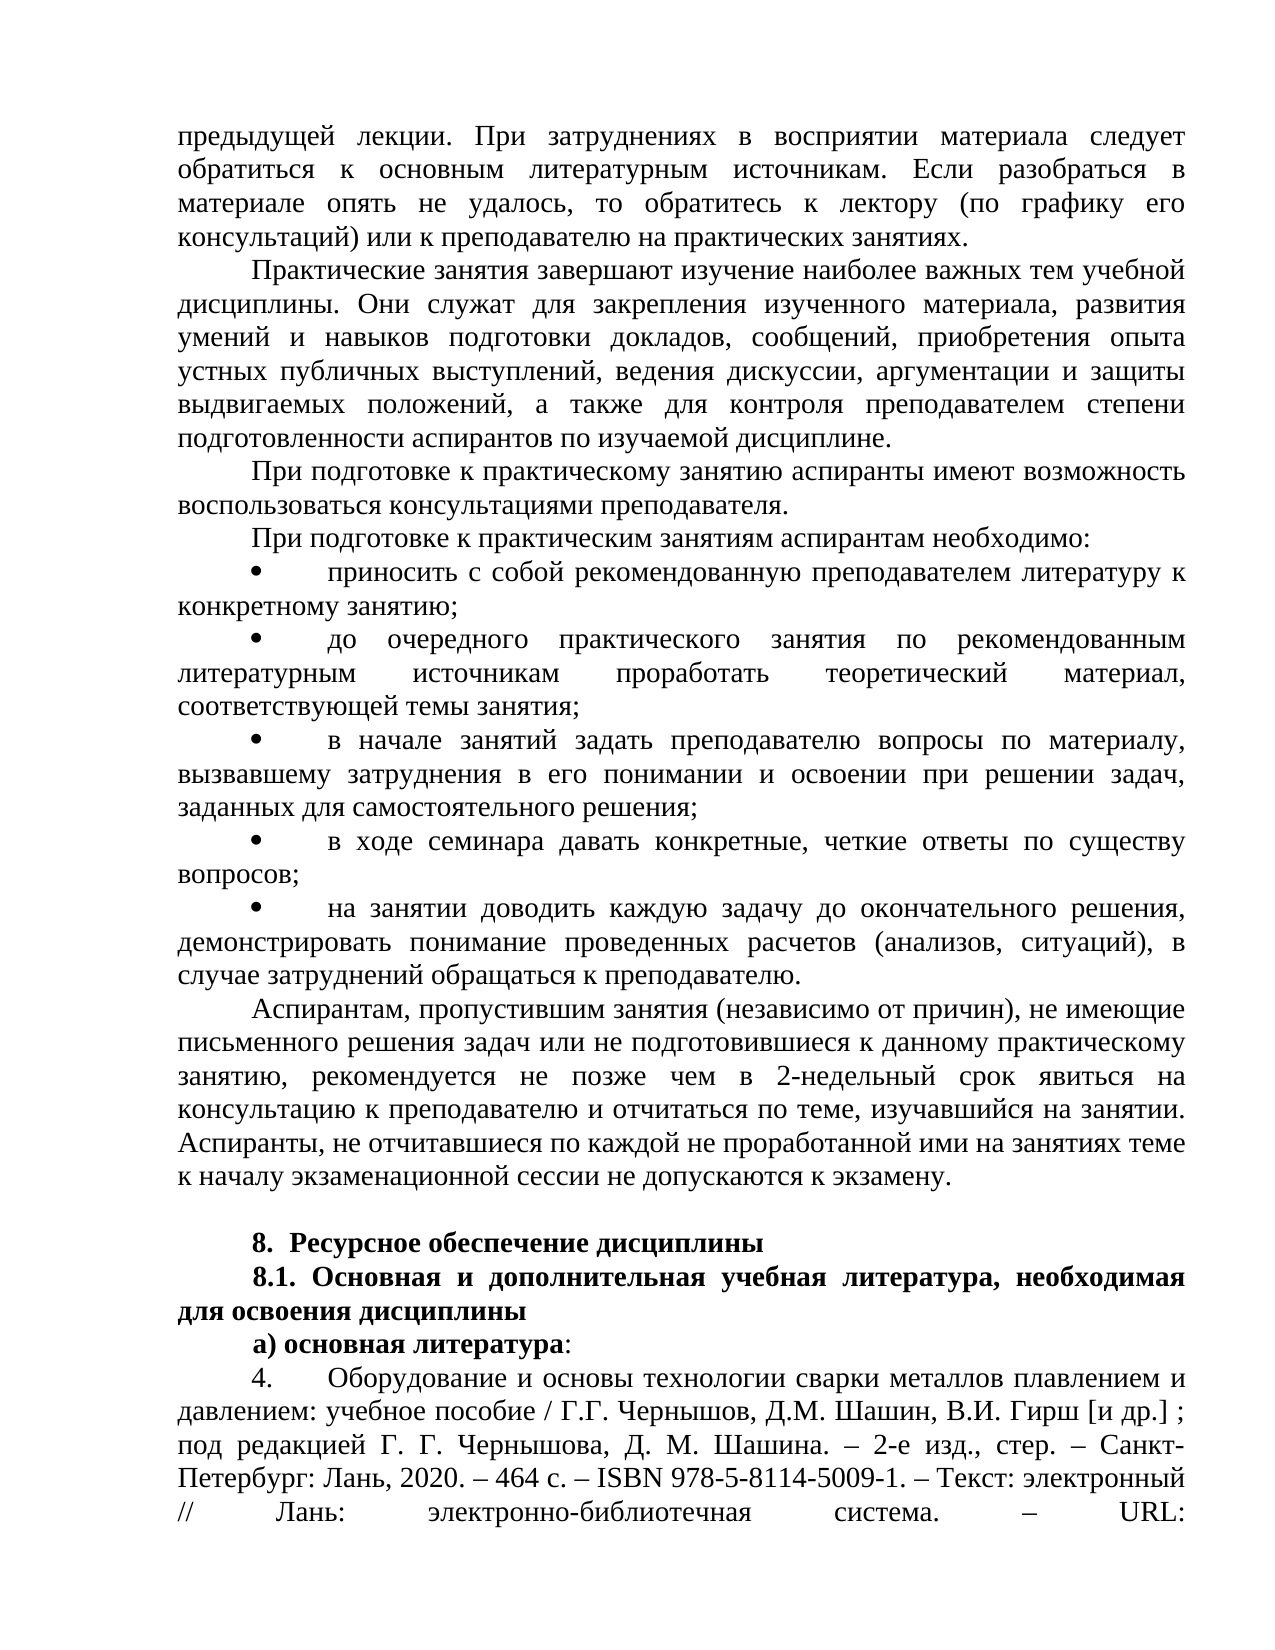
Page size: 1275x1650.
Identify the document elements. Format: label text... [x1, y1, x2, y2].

list При подготовке к практическим занятиям аспирантам необходимо: [177, 521, 1186, 554]
text 8.1. Основная и дополнительная учебная литература, необходимая для освоения дисциплины [177, 1259, 1186, 1326]
list в ходе семинара давать конкретные, четкие ответы по существу вопросов; [177, 823, 1186, 890]
text Аспирантам, пропустившим занятия (независимо от причин), не имеющие письменного решения задач или не подготовившиеся к данному практическому занятию, рекомендуется не позже чем в 2-недельный срок явиться на консультацию к преподавателю и отчитаться по теме, изучавшийся на занятии. Аспиранты, не отчитавшиеся по каждой не проработанной ими на занятиях теме к началу экзаменационной сессии не допускаются к экзамену. [177, 991, 1186, 1192]
text Практические занятия завершают изучение наиболее важных тем учебной дисциплины. Они служат для закрепления изученного материала, развития умений и навыков подготовки докладов, сообщений, приобретения опыта устных публичных выступлений, ведения дискуссии, аргументации и защиты выдвигаемых положений, а также для контроля преподавателем степени подготовленности аспирантов по изучаемой дисциплине. [177, 252, 1186, 453]
text При подготовке к практическому занятию аспиранты имеют возможность воспользоваться консультациями преподавателя. [177, 453, 1186, 521]
text а) основная литература: [177, 1326, 1186, 1360]
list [177, 1360, 1186, 1527]
list в начале занятий задать преподавателю вопросы по материалу, вызвавшему затруднения в его понимании и освоении при решении задач, заданных для самостоятельного решения; [177, 722, 1186, 823]
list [177, 118, 1186, 252]
list Ресурсное обеспечение дисциплины [252, 1226, 1186, 1259]
list до очередного практического занятия по рекомендованным литературным источникам проработать теоретический материал, соответствующей темы занятия; [177, 621, 1186, 722]
list приносить с собой рекомендованную преподавателем литературу к конкретному занятию; [177, 554, 1186, 621]
list на занятии доводить каждую задачу до окончательного решения, демонстрировать понимание проведенных расчетов (анализов, ситуаций), в случае затруднений обращаться к преподавателю. [177, 890, 1186, 991]
